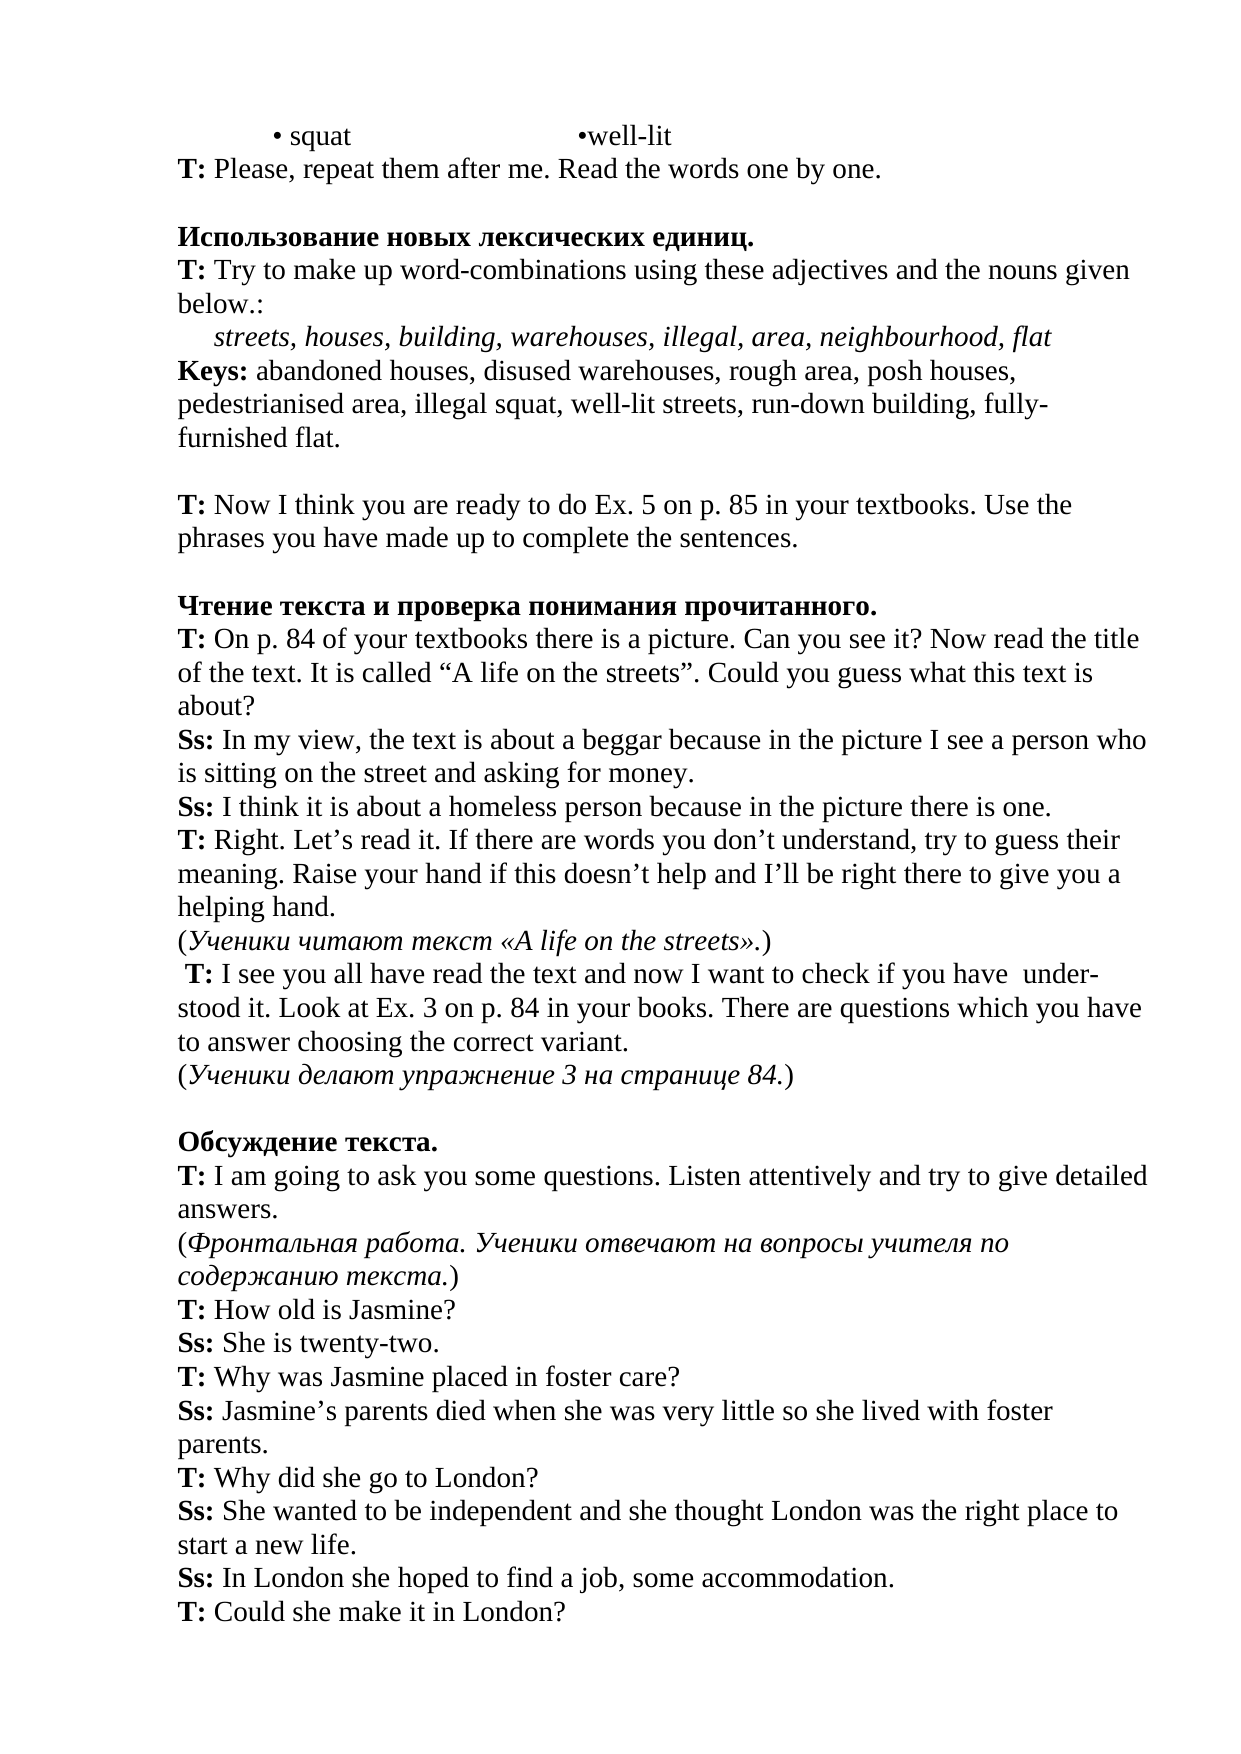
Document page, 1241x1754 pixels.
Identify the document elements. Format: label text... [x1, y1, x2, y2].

text (Ученики делают упражнение 3 на странице 84.) [177, 1057, 1152, 1091]
text (Фронтальная работа. Ученики отвечают на вопросы учителя по содержанию текста.) [177, 1225, 1152, 1292]
text T: Why did she go to London? [177, 1460, 1152, 1493]
text T: On p. 84 of your textbooks there is a picture. Can you see it? Now read the title of the text. It is called “A life on the streets”. Could you guess what this text is about? [177, 621, 1152, 722]
text (Ученики читают текст «A life on the streets».) [177, 923, 1152, 957]
text T: Could she make it in London? [177, 1594, 1152, 1627]
text • squat •well-lit [177, 118, 1152, 152]
text streets, houses, building, warehouses, illegal, area, neighbourhood, flat [177, 319, 1152, 353]
text T: Right. Let’s read it. If there are words you don’t understand, try to guess their meaning. Raise your hand if this doesn’t help and I’ll be right there to give you a helping hand. [177, 822, 1152, 923]
text Ss: I think it is about a homeless person because in the picture there is one. [177, 789, 1152, 822]
text T: Please, repeat them after me. Read the words one by one. [177, 152, 1152, 185]
text Ss: She is twenty-two. [177, 1326, 1152, 1359]
text Keys: abandoned houses, disused warehouses, rough area, posh houses, pedestrianised area, illegal squat, well-lit streets, run-down building, fully-furnished flat. [177, 353, 1152, 453]
text Чтение текста и проверка понимания прочитанного. [177, 588, 1152, 621]
text Ss: Jasmine’s parents died when she was very little so she lived with foster parents. [177, 1393, 1152, 1460]
text T: Now I think you are ready to do Ex. 5 on p. 85 in your textbooks. Use the phrases you have made up to complete the sentences. [177, 487, 1152, 554]
text Ss: In London she hoped to find a job, some accommodation. [177, 1560, 1152, 1594]
text T: I see you all have read the text and now I want to check if you have under-stood it. Look at Ex. 3 on p. 84 in your books. There are questions which you have to answer choosing the correct variant. [177, 957, 1152, 1057]
text T: I am going to ask you some questions. Listen attentively and try to give detailed answers. [177, 1158, 1152, 1225]
text Использование новых лексических единиц. [177, 219, 1152, 252]
text T: How old is Jasmine? [177, 1292, 1152, 1326]
text Ss: In my view, the text is about a beggar because in the picture I see a person who is sitting on the street and asking for money. [177, 722, 1152, 789]
text Обсуждение текста. [177, 1124, 1152, 1158]
text T: Try to make up word-combinations using these adjectives and the nouns given below.: [177, 252, 1152, 319]
text T: Why was Jasmine placed in foster care? [177, 1359, 1152, 1393]
text Ss: She wanted to be independent and she thought London was the right place to start a new life. [177, 1493, 1152, 1560]
